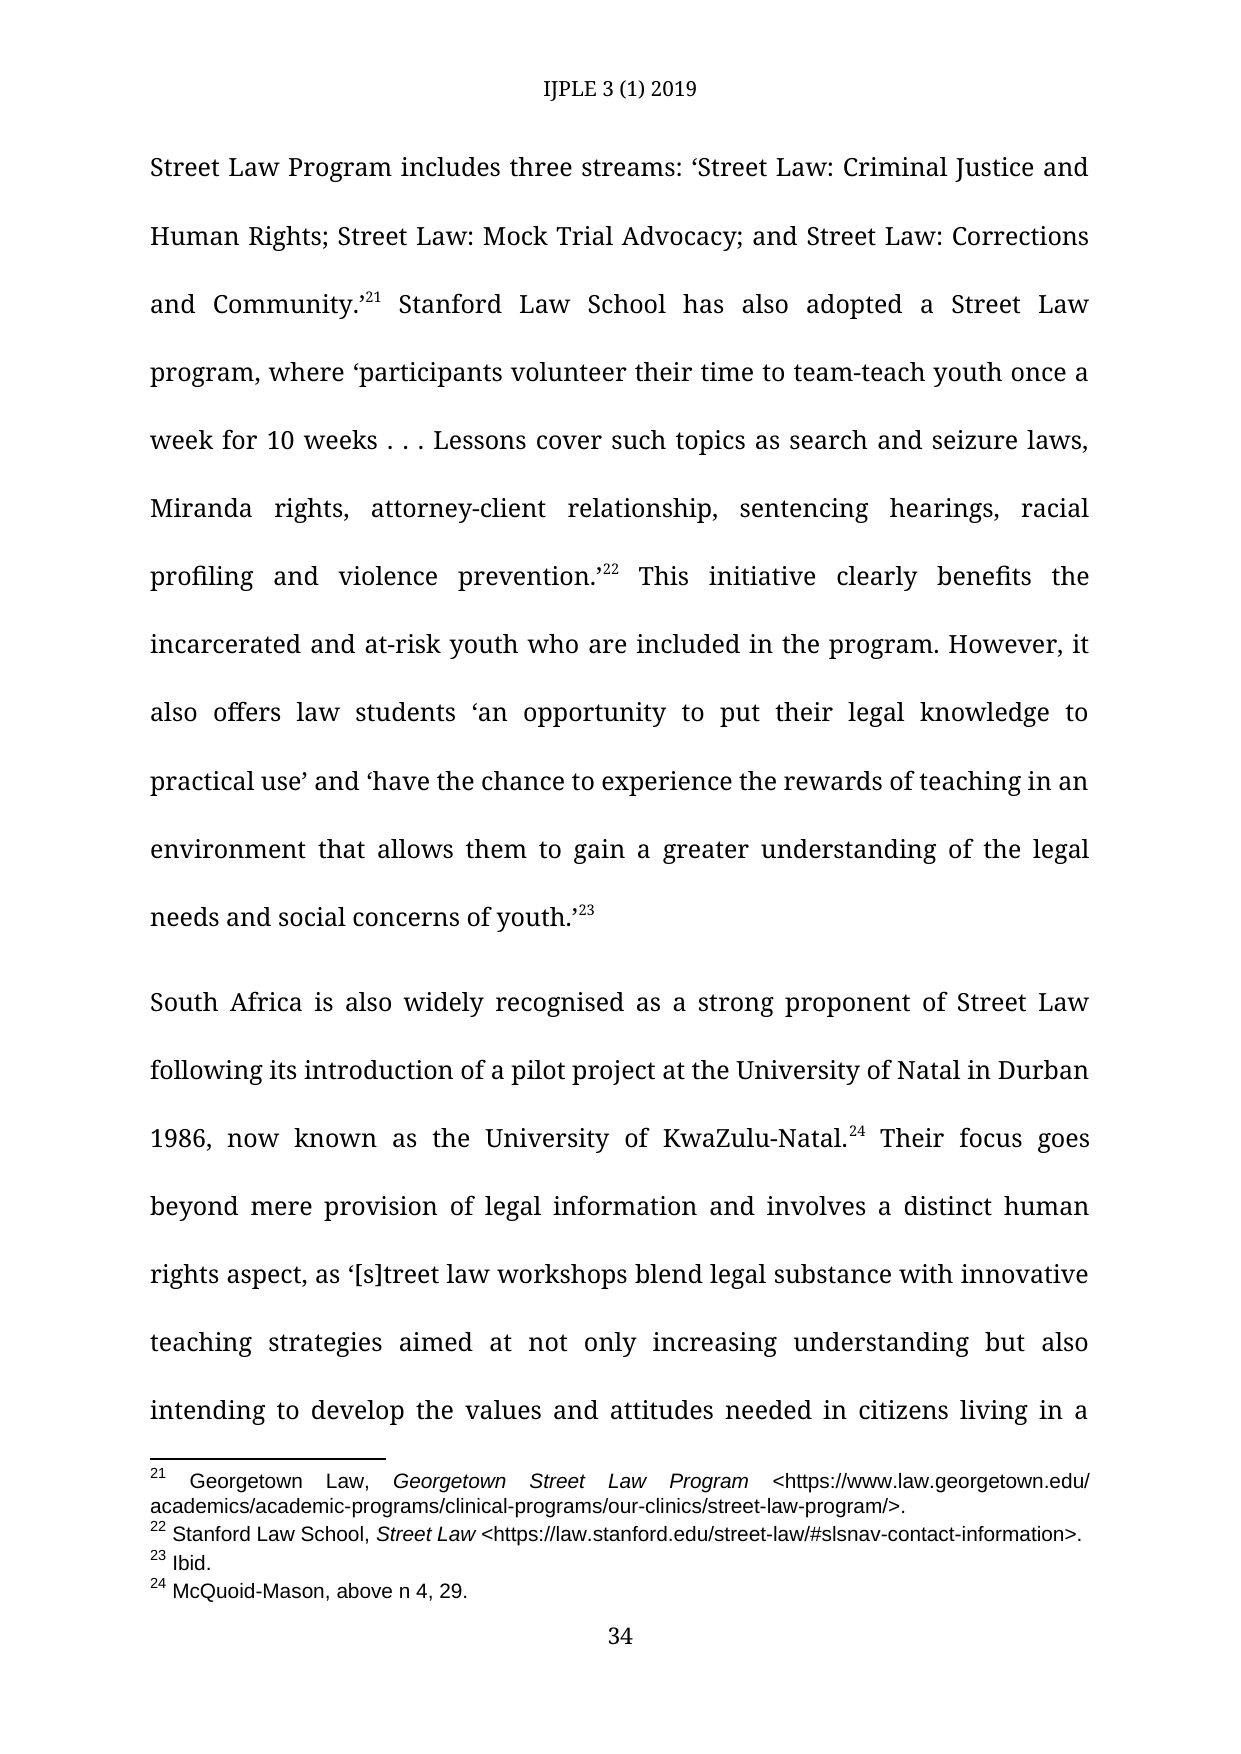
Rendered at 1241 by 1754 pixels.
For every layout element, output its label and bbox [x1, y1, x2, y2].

text [150, 150, 1090, 933]
text [150, 984, 1090, 1427]
